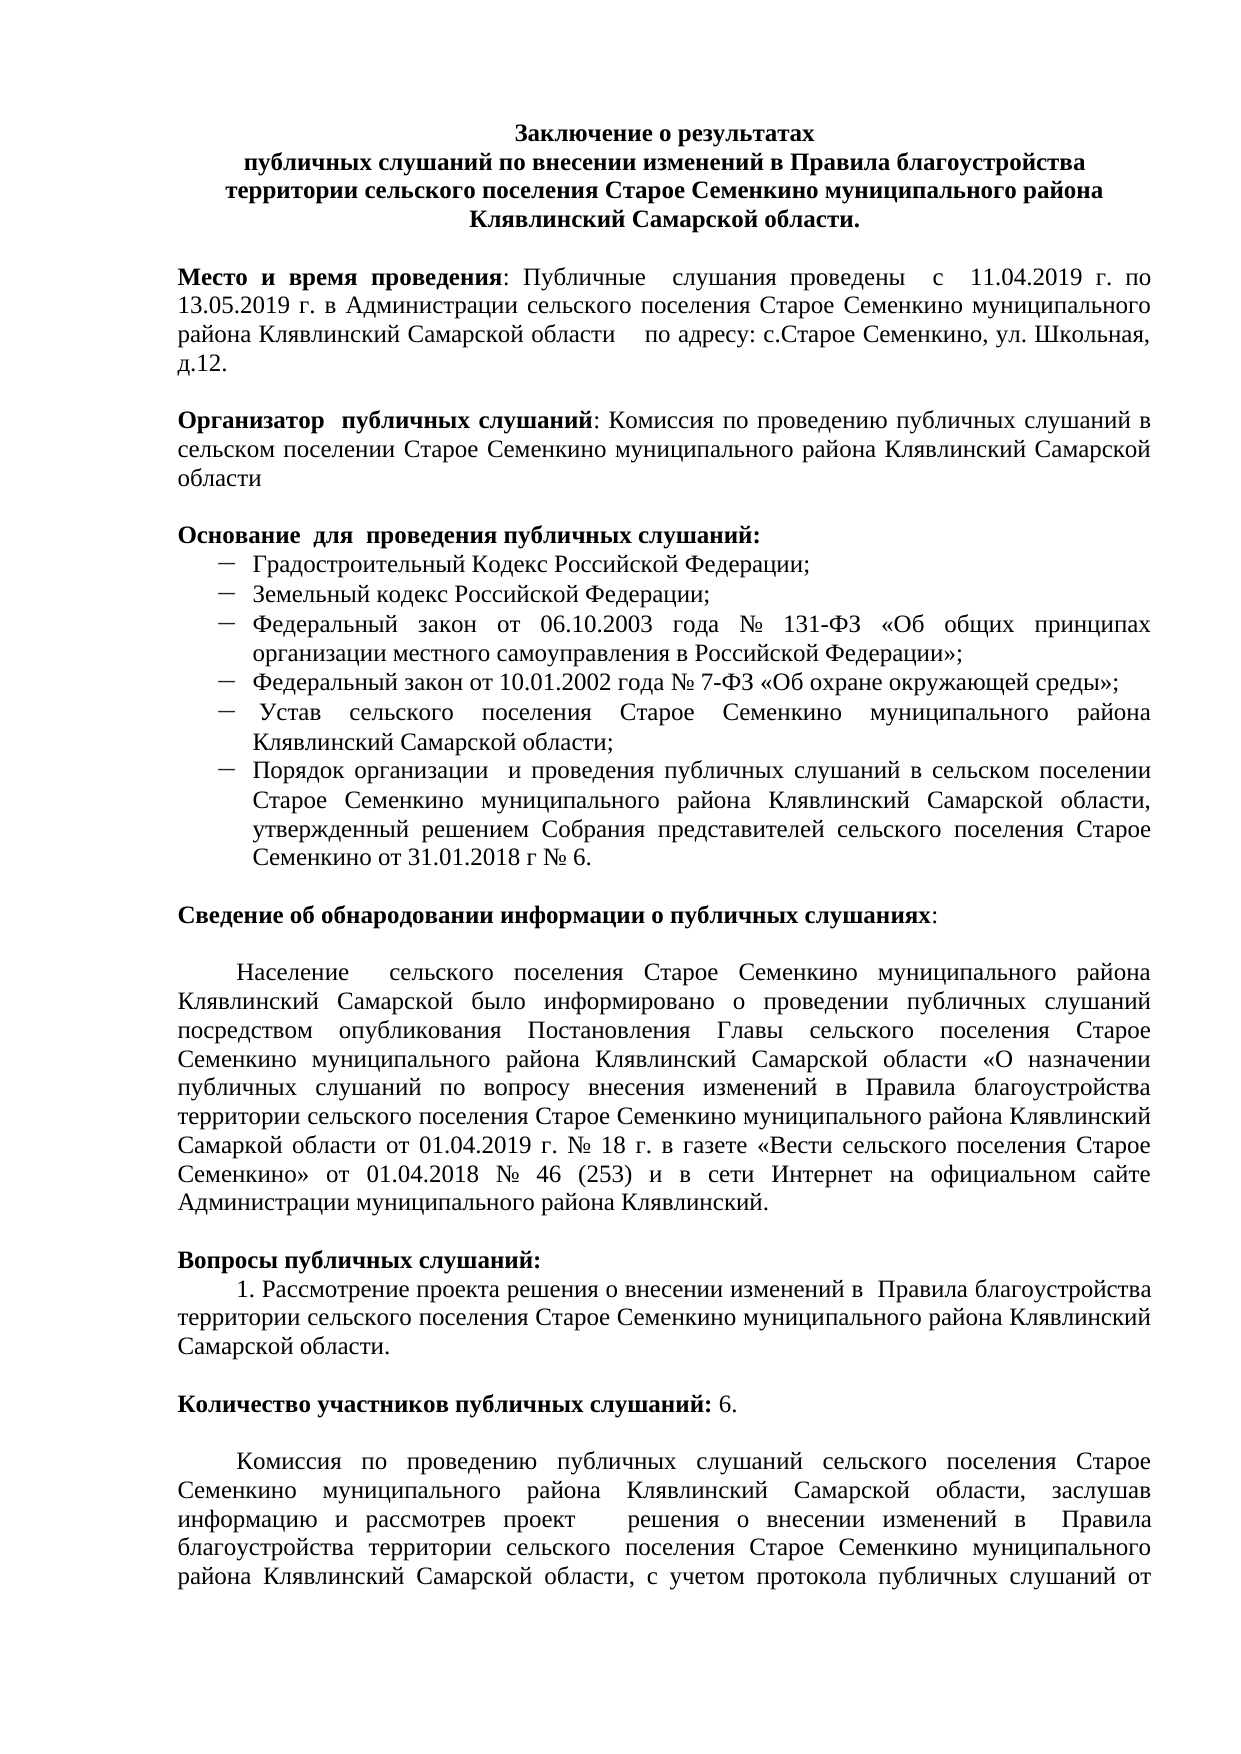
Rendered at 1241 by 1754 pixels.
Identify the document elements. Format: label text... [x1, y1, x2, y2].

text публичных слушаний по внесении изменений в Правила благоустройства территории сельского поселения Старое Семенкино муниципального района Клявлинский Самарской области. [177, 147, 1152, 233]
list Устав сельского поселения Старое Семенкино муниципального района Клявлинский Самарской области; [215, 697, 1152, 755]
text Заключение о результатах [177, 118, 1152, 147]
list Федеральный закон от 06.10.2003 года № 131-ФЗ «Об общих принципах организации местного самоуправления в Российской Федерации»; [215, 609, 1152, 667]
list Градостроительный Кодекс Российской Федерации; [215, 549, 1152, 579]
list Порядок организации и проведения публичных слушаний в сельском поселении Старое Семенкино муниципального района Клявлинский Самарской области, утвержденный решением Собрания представителей сельского поселения Старое Семенкино от 31.01.2018 г № 6. [215, 755, 1152, 871]
text 1. Рассмотрение проекта решения о внесении изменений в Правила благоустройства территории сельского поселения Старое Семенкино муниципального района Клявлинский Самарской области. [177, 1274, 1152, 1360]
text Вопросы публичных слушаний: [177, 1245, 1152, 1274]
text Место и время проведения: Публичные слушания проведены с 11.04.2019 г. по 13.05.2019 г. в Администрации сельского поселения Старое Семенкино муниципального района Клявлинский Самарской области по адресу: с.Старое Семенкино, ул. Школьная, д.12. [177, 262, 1152, 377]
text Количество участников публичных слушаний: 6. [177, 1389, 1152, 1417]
text Население сельского поселения Старое Семенкино муниципального района Клявлинский Самарской было информировано о проведении публичных слушаний посредством опубликования Постановления Главы сельского поселения Старое Семенкино муниципального района Клявлинский Самарской области «О назначении публичных слушаний по вопросу внесения изменений в Правила благоустройства территории сельского поселения Старое Семенкино муниципального района Клявлинский Самаркой области от 01.04.2019 г. № 18 г. в газете «Вести сельского поселения Старое Семенкино» от 01.04.2018 № 46 (253) и в сети Интернет на официальном сайте Администрации муниципального района Клявлинский. [177, 957, 1152, 1216]
text Сведение об обнародовании информации о публичных слушаниях: [177, 900, 1152, 929]
text Организатор публичных слушаний: Комиссия по проведению публичных слушаний в сельском поселении Старое Семенкино муниципального района Клявлинский Самарской области [177, 406, 1152, 492]
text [177, 1446, 1152, 1590]
text Основание для проведения публичных слушаний: [177, 521, 1152, 549]
list Земельный кодекс Российской Федерации; [215, 579, 1152, 609]
list Федеральный закон от 10.01.2002 года № 7-ФЗ «Об охране окружающей среды»; [215, 667, 1152, 697]
